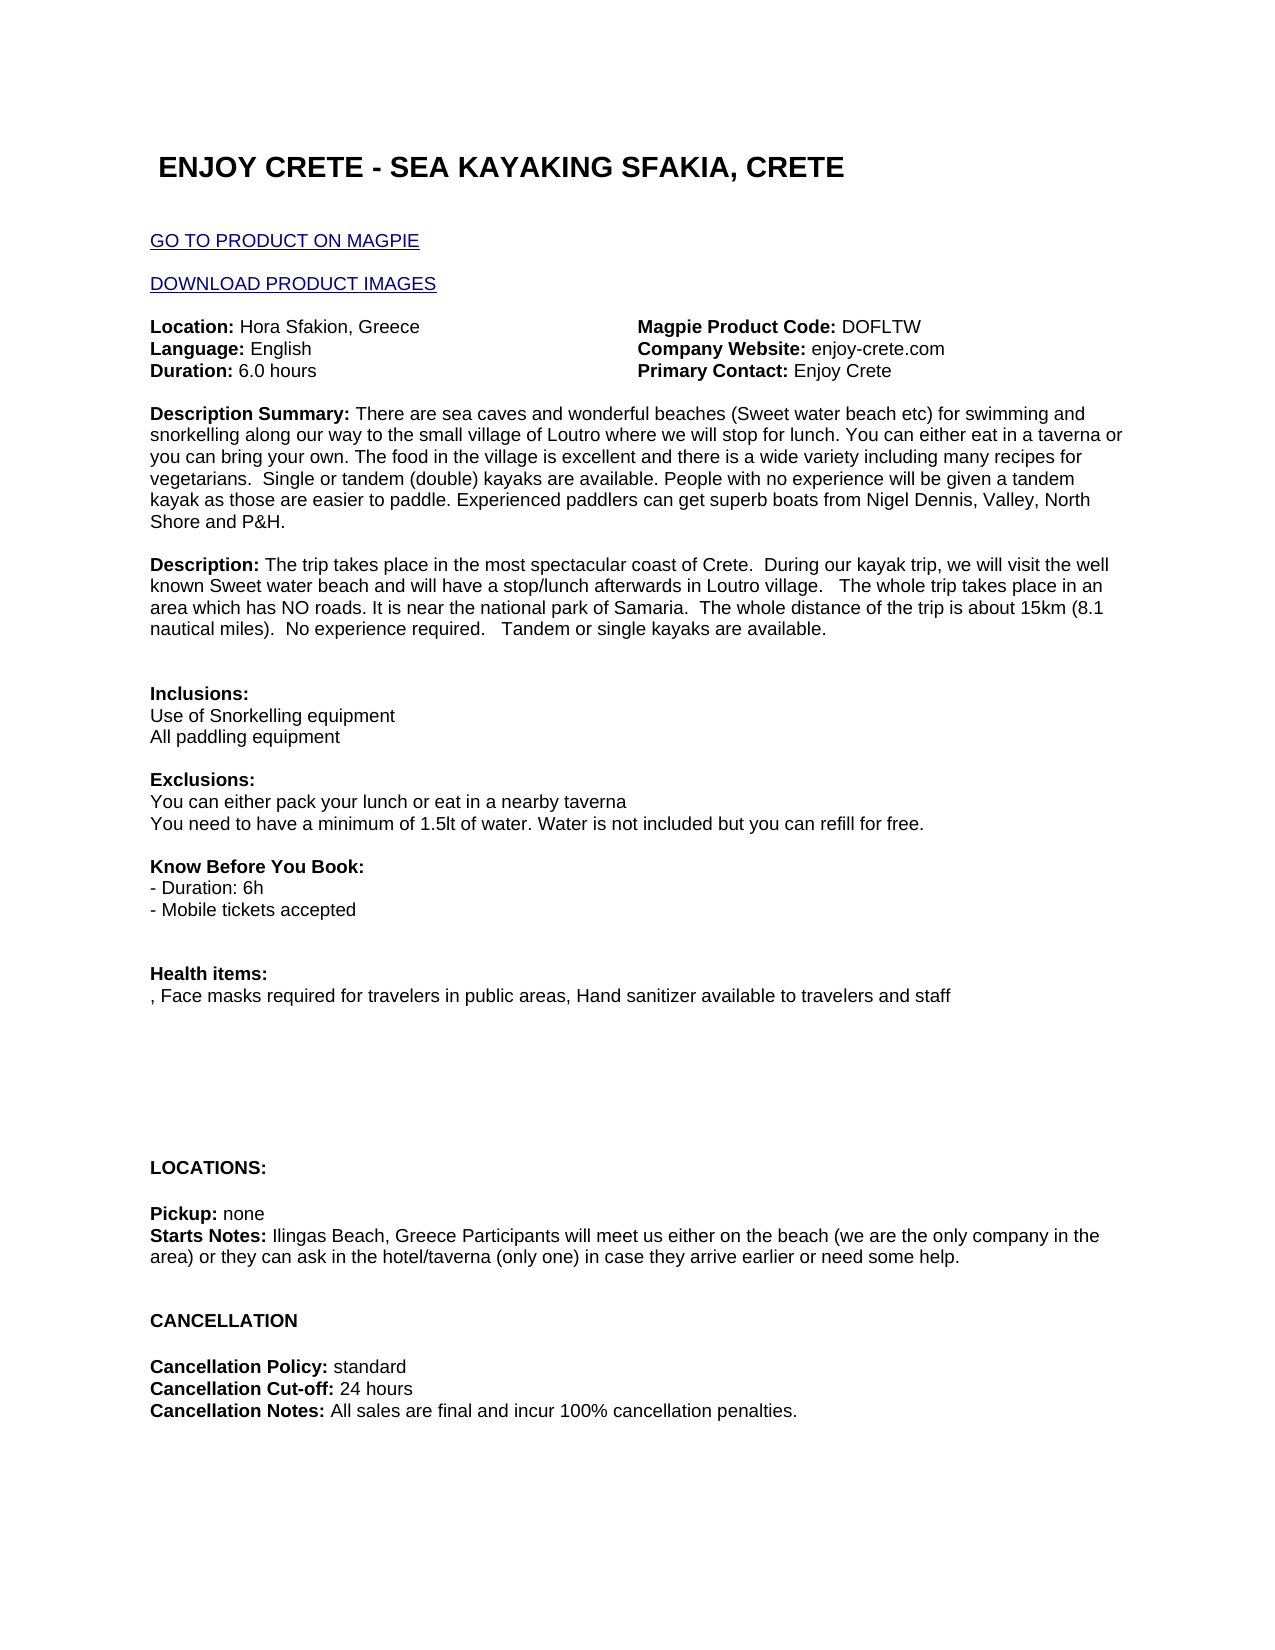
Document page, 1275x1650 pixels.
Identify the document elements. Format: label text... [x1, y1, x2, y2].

text DOWNLOAD PRODUCT IMAGES [150, 273, 1125, 295]
text You can either pack your lunch or eat in a nearby taverna [150, 791, 1125, 812]
text Starts Notes: Ilingas Beach, Greece Participants will meet us either on the beach (we are the only company in the area) or they can ask in the hotel/taverna (only one) in case they arrive earlier or need some help. [150, 1224, 1125, 1268]
text Cancellation Notes: All sales are final and incur 100% cancellation penalties. [150, 1399, 1125, 1421]
text - Mobile tickets accepted [150, 898, 1125, 920]
text You need to have a minimum of 1.5lt of water. Water is not included but you can refill for free. [150, 812, 1125, 834]
text GO TO PRODUCT ON MAGPIE [150, 230, 1125, 252]
subtitle Cancellation [150, 1310, 1125, 1332]
text Cancellation Cut-off: 24 hours [150, 1378, 1125, 1399]
text Use of Snorkelling equipment [150, 704, 1125, 726]
table_header Location: Hora Sfakion, Greece Language: English Duration: 6.0 hours [139, 316, 626, 381]
text All paddling equipment [150, 726, 1125, 748]
text Pickup: none [150, 1203, 1125, 1224]
text Cancellation Policy: standard [150, 1356, 1125, 1378]
text Description: The trip takes place in the most spectacular coast of Crete. During our kayak trip, we will visit the well known Sweet water beach and will have a stop/lunch afterwards in Loutro village. The whole trip takes place in an area which has NO roads. It is near the national park of Samaria. The whole distance of the trip is about 15km (8.1 nautical miles). No experience required. Tandem or single kayaks are available. [150, 553, 1125, 640]
table_header Magpie Product Code: DOFLTW Company Website: enjoy-crete.com Primary Contact: Enjoy Crete [626, 316, 1114, 381]
subtitle Enjoy Crete - Sea Kayaking Sfakia, Crete [150, 150, 1125, 183]
subtitle Locations: [150, 1157, 1125, 1178]
text , Face masks required for travelers in public areas, Hand sanitizer available to travelers and staff [150, 985, 1125, 1006]
text Description Summary: There are sea caves and wonderful beaches (Sweet water beach etc) for swimming and snorkelling along our way to the small village of Loutro where we will stop for lunch. You can either eat in a taverna or you can bring your own. The food in the village is excellent and there is a wide variety including many recipes for vegetarians. Single or tandem (double) kayaks are available. People with no experience will be given a tandem kayak as those are easier to paddle. Experienced paddlers can get superb boats from Nigel Dennis, Valley, North Shore and P&H. [150, 403, 1125, 532]
text - Duration: 6h [150, 877, 1125, 898]
text Exclusions: [150, 769, 1125, 791]
text Inclusions: [150, 683, 1125, 704]
text Know Before You Book: [150, 855, 1125, 877]
text Health items: [150, 963, 1125, 985]
